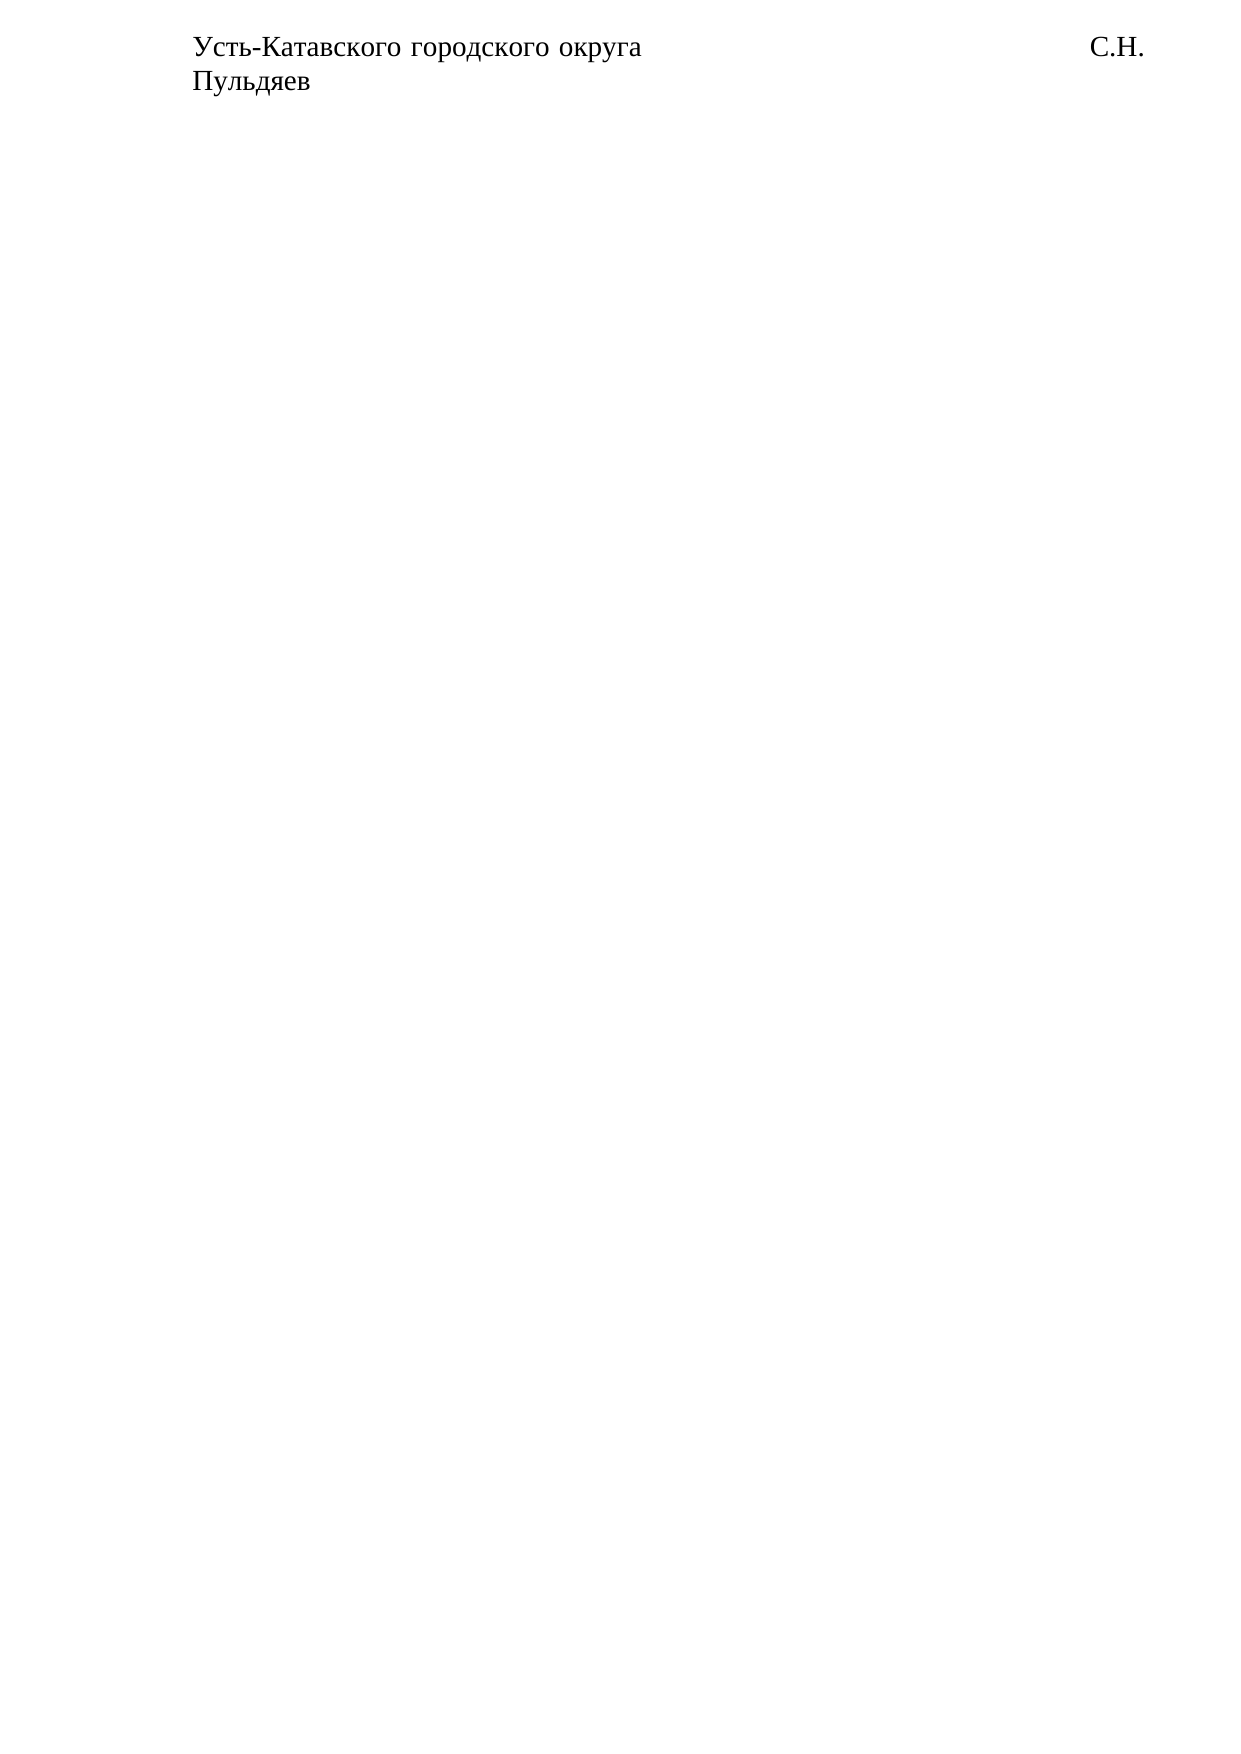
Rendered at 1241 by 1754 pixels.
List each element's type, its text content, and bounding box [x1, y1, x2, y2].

text Усть-Катавского городского округа С.Н. Пульдяев [192, 29, 1152, 97]
